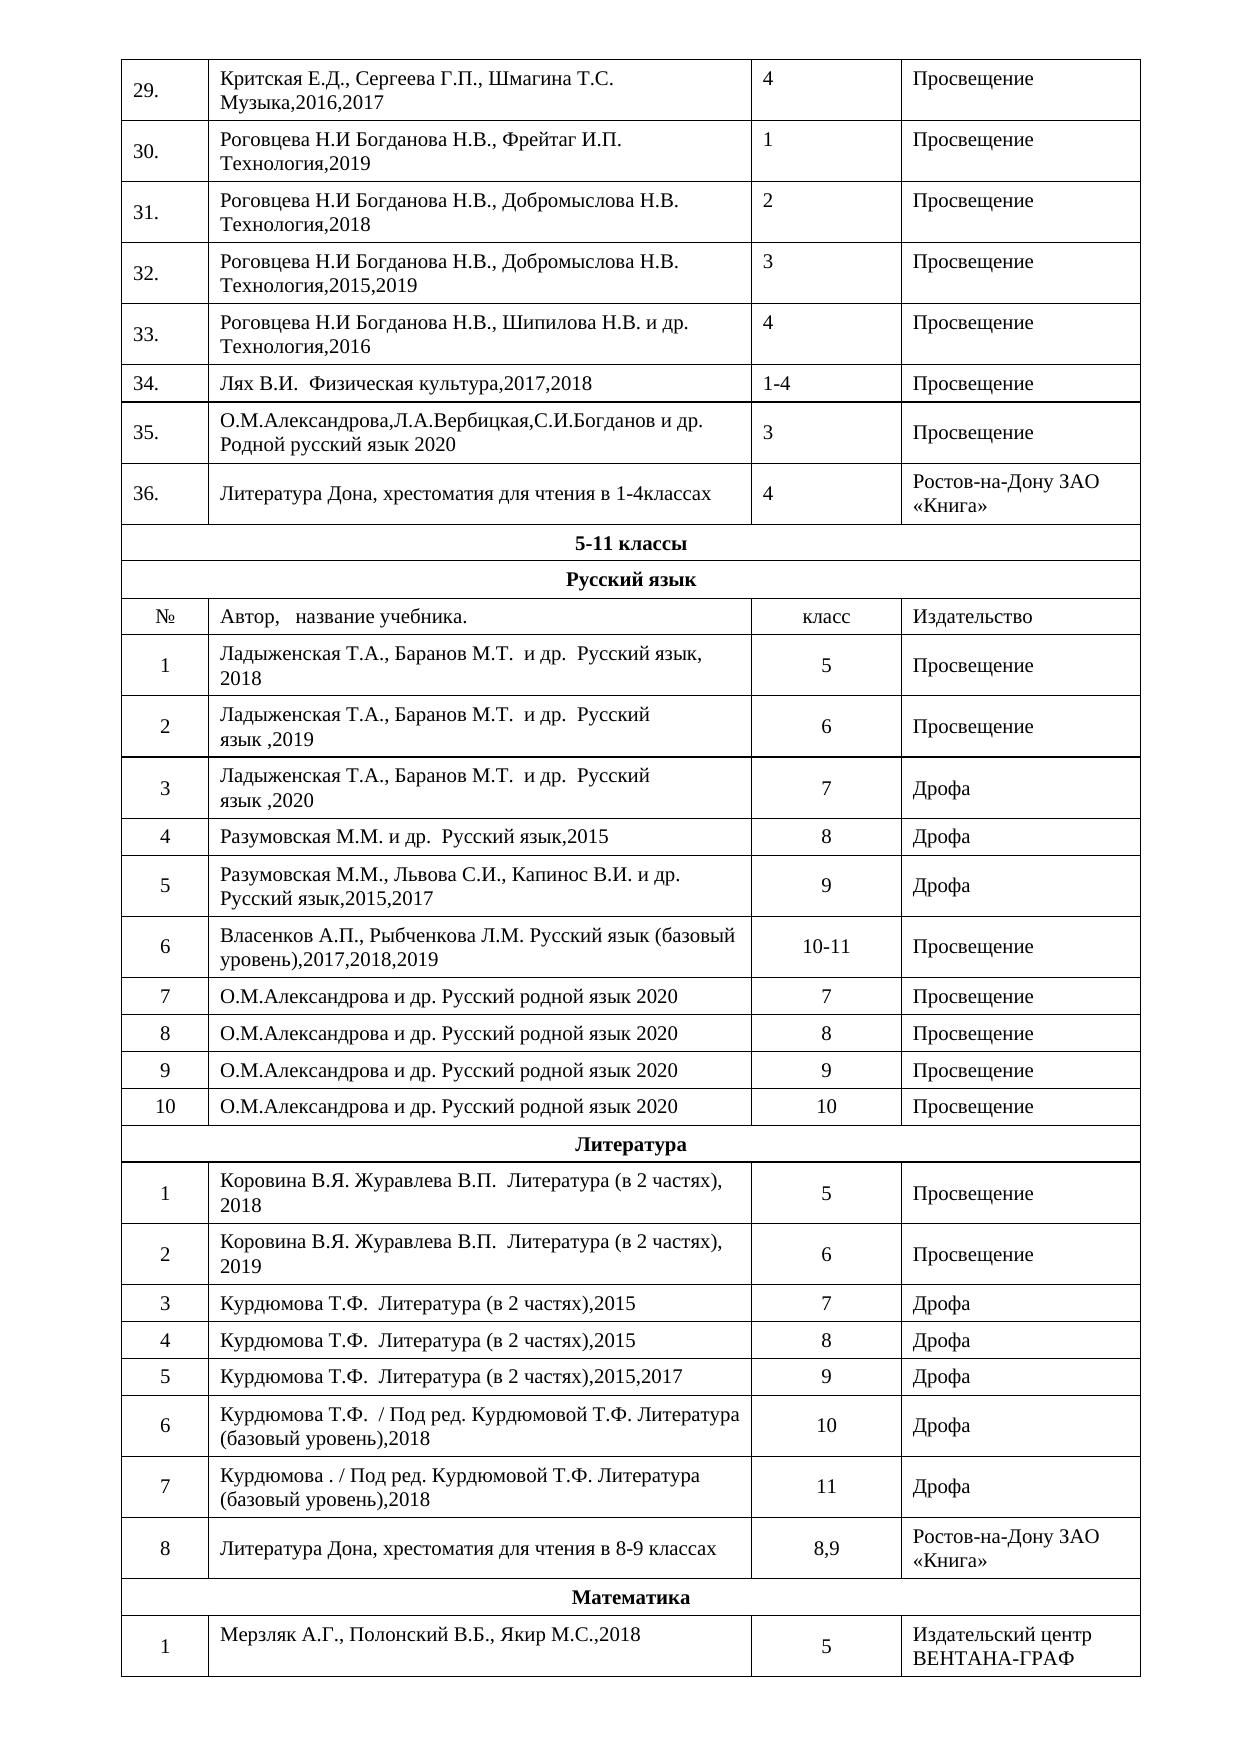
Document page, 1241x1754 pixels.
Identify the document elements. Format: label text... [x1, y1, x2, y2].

table_cell 9 [752, 1052, 901, 1087]
table_cell Дрофа [902, 1396, 1140, 1456]
table_cell Дрофа [902, 856, 1140, 916]
table_cell 1-4 [752, 365, 901, 401]
table_cell Мерзляк А.Г., Полонский В.Б., Якир М.С.,2018 [209, 1616, 751, 1676]
table_cell 5 [752, 1163, 901, 1222]
table_cell [122, 464, 208, 523]
table_cell О.М.Александрова и др. Русский родной язык 2020 [209, 1089, 751, 1124]
table_cell [122, 60, 208, 120]
table_cell 3 [122, 758, 208, 817]
table_cell Литература [122, 1126, 1140, 1161]
table_cell Курдюмова Т.Ф. Литература (в 2 частях),2015 [209, 1285, 751, 1321]
table_cell Литература Дона, хрестоматия для чтения в 8-9 классах [209, 1518, 751, 1578]
table_cell Ладыженская Т.А., Баранов М.Т. и др. Русский язык, 2018 [209, 635, 751, 695]
table_cell Дрофа [902, 1285, 1140, 1321]
table_cell [122, 304, 208, 364]
table_cell О.М.Александрова,Л.А.Вербицкая,С.И.Богданов и др. Родной русский язык 2020 [209, 403, 751, 462]
table_cell 4 [752, 60, 901, 120]
table_cell 7 [122, 1457, 208, 1517]
table_cell Коровина В.Я. Журавлева В.П. Литература (в 2 частях), 2018 [209, 1163, 751, 1222]
table_cell 2 [752, 182, 901, 242]
table_cell 6 [122, 917, 208, 977]
table_cell 5 [752, 1616, 901, 1676]
table_cell 3 [122, 1285, 208, 1321]
table_cell Просвещение [902, 978, 1140, 1013]
table_cell 3 [752, 403, 901, 462]
table_cell Ростов-на-Дону ЗАО «Книга» [902, 1518, 1140, 1578]
table_cell Просвещение [902, 365, 1140, 401]
table_cell Просвещение [902, 696, 1140, 756]
table_cell Роговцева Н.И Богданова Н.В., Шипилова Н.В. и др. Технология,2016 [209, 304, 751, 364]
table_cell 1 [122, 1163, 208, 1222]
table_cell 1 [122, 1616, 208, 1676]
table_cell Критская Е.Д., Сергеева Г.П., Шмагина Т.С. Музыка,2016,2017 [209, 60, 751, 120]
table_cell 9 [122, 1052, 208, 1087]
table_cell Курдюмова Т.Ф. / Под ред. Курдюмовой Т.Ф. Литература (базовый уровень),2018 [209, 1396, 751, 1456]
table_cell № [122, 599, 208, 634]
table_cell Курдюмова Т.Ф. Литература (в 2 частях),2015,2017 [209, 1359, 751, 1394]
table_cell 1 [122, 635, 208, 695]
table_cell Просвещение [902, 182, 1140, 242]
table_cell 10 [752, 1396, 901, 1456]
table_cell Дрофа [902, 1359, 1140, 1394]
table_cell Просвещение [902, 121, 1140, 181]
table_cell 6 [122, 1396, 208, 1456]
table_cell Курдюмова Т.Ф. Литература (в 2 частях),2015 [209, 1322, 751, 1357]
table_cell 3 [752, 243, 901, 303]
table_cell [122, 121, 208, 181]
table_cell Автор, название учебника. [209, 599, 751, 634]
table_cell [122, 365, 208, 401]
table_cell 9 [752, 1359, 901, 1394]
table_cell Просвещение [902, 403, 1140, 462]
table_cell Ладыженская Т.А., Баранов М.Т. и др. Русский язык ,2020 [209, 758, 751, 817]
table_cell Математика [122, 1579, 1140, 1614]
table_cell Дрофа [902, 758, 1140, 817]
table_cell 7 [752, 978, 901, 1013]
table_cell Разумовская М.М. и др. Русский язык,2015 [209, 819, 751, 854]
table_cell 11 [752, 1457, 901, 1517]
table_cell 2 [122, 696, 208, 756]
table_cell 2 [122, 1224, 208, 1283]
table_cell О.М.Александрова и др. Русский родной язык 2020 [209, 978, 751, 1013]
table_cell Просвещение [902, 304, 1140, 364]
table_cell Роговцева Н.И Богданова Н.В., Добромыслова Н.В. Технология,2015,2019 [209, 243, 751, 303]
table_cell Ростов-на-Дону ЗАО «Книга» [902, 464, 1140, 523]
table_cell Просвещение [902, 635, 1140, 695]
table_cell Просвещение [902, 917, 1140, 977]
table_cell Издательство [902, 599, 1140, 634]
table_cell Просвещение [902, 243, 1140, 303]
table_cell О.М.Александрова и др. Русский родной язык 2020 [209, 1015, 751, 1051]
table_cell 7 [122, 978, 208, 1013]
table_cell Русский язык [122, 561, 1140, 597]
table_cell 8,9 [752, 1518, 901, 1578]
table_cell 8 [752, 1015, 901, 1051]
table_cell 5-11 классы [122, 525, 1140, 560]
table_cell Дрофа [902, 819, 1140, 854]
table_cell Просвещение [902, 1224, 1140, 1283]
table_cell 5 [122, 1359, 208, 1394]
table_cell 8 [752, 1322, 901, 1357]
table_cell 10-11 [752, 917, 901, 977]
table_cell Коровина В.Я. Журавлева В.П. Литература (в 2 частях), 2019 [209, 1224, 751, 1283]
table_cell 5 [752, 635, 901, 695]
table_cell 7 [752, 1285, 901, 1321]
table_cell Разумовская М.М., Львова С.И., Капинос В.И. и др. Русский язык,2015,2017 [209, 856, 751, 916]
table_cell Дрофа [902, 1457, 1140, 1517]
table_cell 10 [752, 1089, 901, 1124]
table_cell Дрофа [902, 1322, 1140, 1357]
table_cell Просвещение [902, 60, 1140, 120]
table_cell Просвещение [902, 1163, 1140, 1222]
table_cell 8 [752, 819, 901, 854]
table_cell [122, 243, 208, 303]
table_cell класс [752, 599, 901, 634]
table_cell 4 [122, 819, 208, 854]
table_cell Литература Дона, хрестоматия для чтения в 1-4классах [209, 464, 751, 523]
table_cell Просвещение [902, 1015, 1140, 1051]
table_cell 4 [752, 464, 901, 523]
table_cell Ладыженская Т.А., Баранов М.Т. и др. Русский язык ,2019 [209, 696, 751, 756]
table_cell [122, 182, 208, 242]
table_cell 7 [752, 758, 901, 817]
table_cell Просвещение [902, 1089, 1140, 1124]
table_cell Роговцева Н.И Богданова Н.В., Фрейтаг И.П. Технология,2019 [209, 121, 751, 181]
table_cell 6 [752, 1224, 901, 1283]
table_cell 8 [122, 1015, 208, 1051]
table_cell Просвещение [902, 1052, 1140, 1087]
table_cell [122, 403, 208, 462]
table_cell 1 [752, 121, 901, 181]
table_cell Власенков А.П., Рыбченкова Л.М. Русский язык (базовый уровень),2017,2018,2019 [209, 917, 751, 977]
table_cell О.М.Александрова и др. Русский родной язык 2020 [209, 1052, 751, 1087]
table_cell 8 [122, 1518, 208, 1578]
table_cell Роговцева Н.И Богданова Н.В., Добромыслова Н.В. Технология,2018 [209, 182, 751, 242]
table_cell 6 [752, 696, 901, 756]
table_cell 9 [752, 856, 901, 916]
table_cell Лях В.И. Физическая культура,2017,2018 [209, 365, 751, 401]
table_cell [902, 1616, 1140, 1676]
table_cell 4 [122, 1322, 208, 1357]
table_cell Курдюмова . / Под ред. Курдюмовой Т.Ф. Литература (базовый уровень),2018 [209, 1457, 751, 1517]
table_cell 10 [122, 1089, 208, 1124]
table_cell 5 [122, 856, 208, 916]
table_cell 4 [752, 304, 901, 364]
